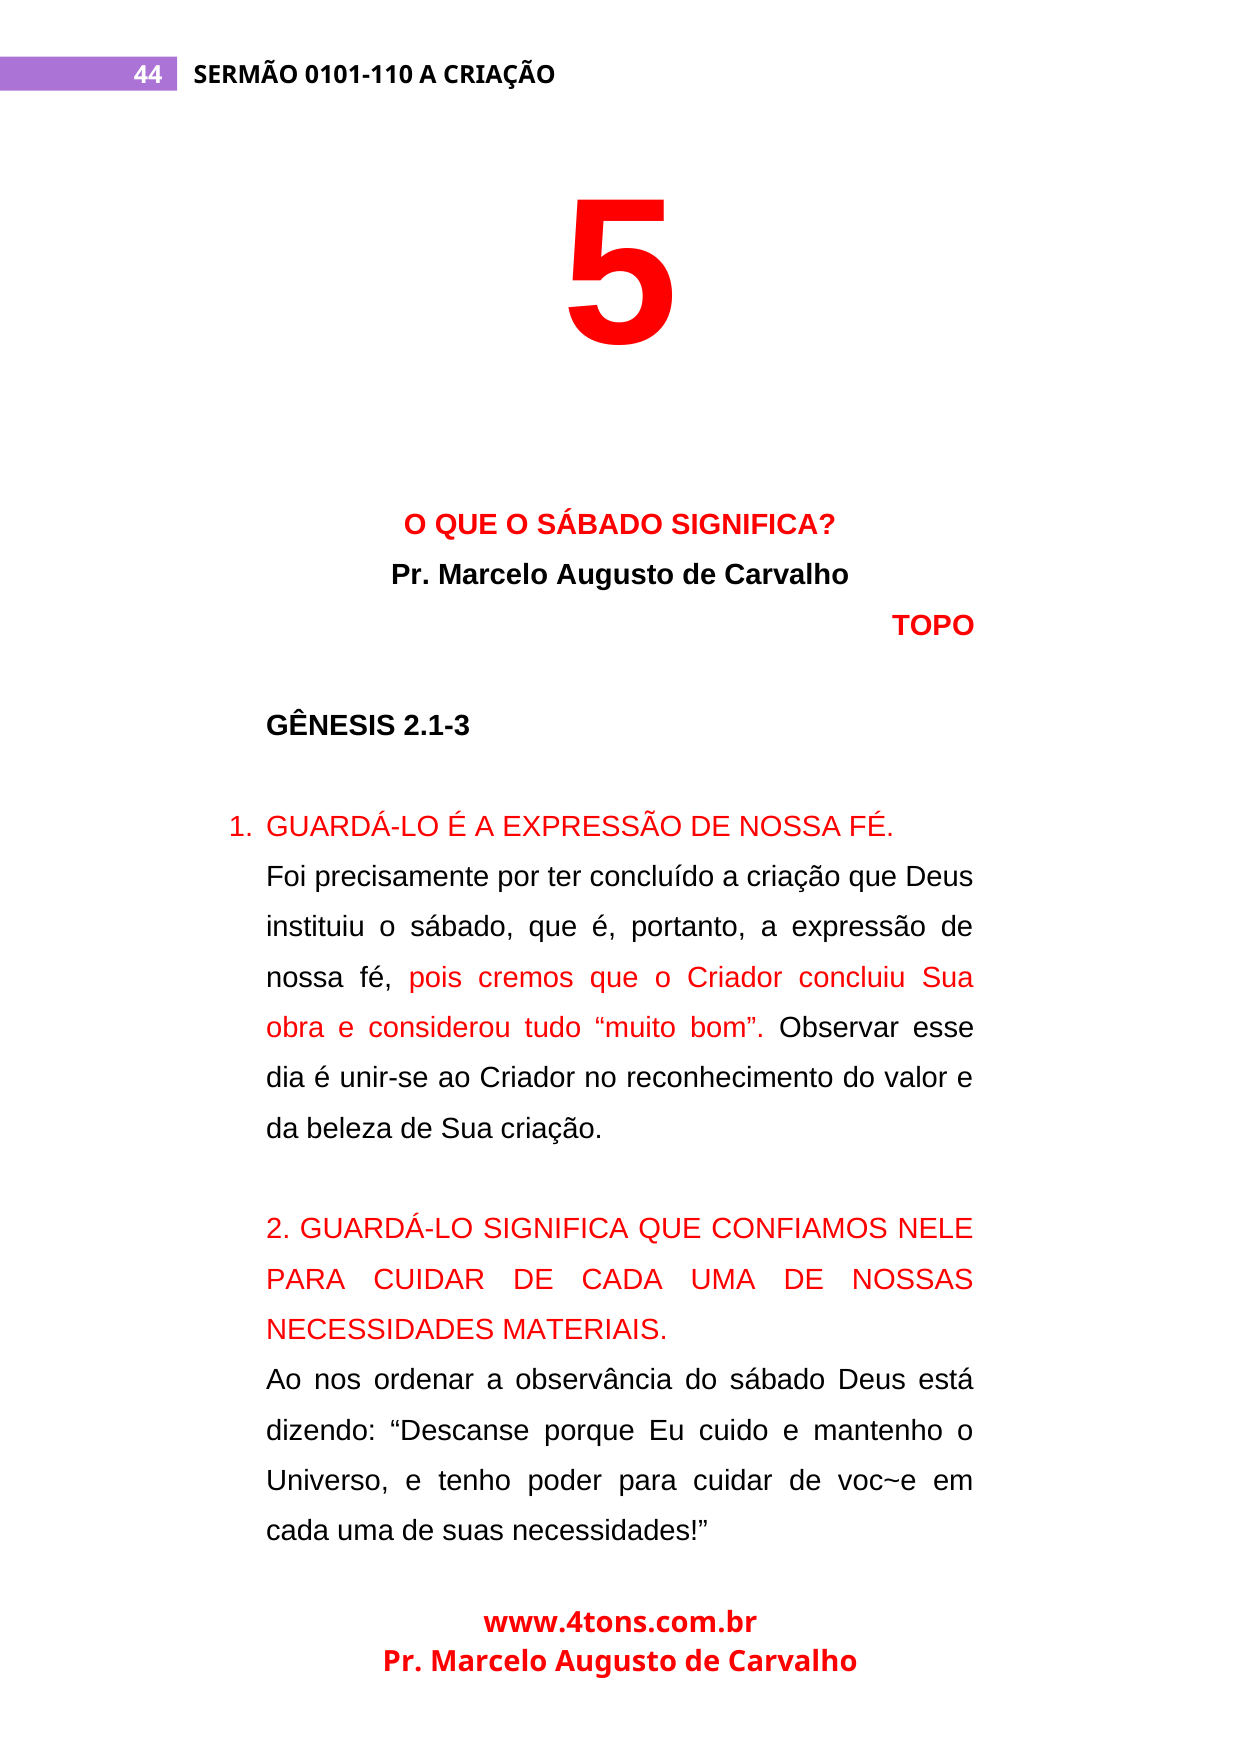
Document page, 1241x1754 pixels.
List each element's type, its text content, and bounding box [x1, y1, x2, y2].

text Ao nos ordenar a observância do sábado Deus está dizendo: “Descanse porque Eu cuido e mantenho o Universo, e tenho poder para cuidar de voc~e em cada uma de suas necessidades!” [266, 1362, 974, 1547]
text Pr. Marcelo Augusto de Carvalho [266, 557, 974, 591]
list GUARDÁ-LO É A EXPRESSÃO DE NOSSA FÉ. [229, 809, 974, 842]
text Foi precisamente por ter concluído a criação que Deus instituiu o sábado, que é, portanto, a expressão de nossa fé, pois cremos que o Criador concluiu Sua obra e considerou tudo “muito bom”. Observar esse dia é unir-se ao Criador no reconhecimento do valor e da beleza de Sua criação. [266, 859, 974, 1144]
text 5 [266, 148, 974, 387]
text GÊNESIS 2.1-3 [266, 708, 974, 742]
text TOPO [266, 608, 974, 641]
text 2. GUARDÁ-LO SIGNIFICA QUE CONFIAMOS NELE PARA CUIDAR DE CADA UMA DE NOSSAS NECESSIDADES MATERIAIS. [266, 1211, 974, 1346]
text O QUE O SÁBADO SIGNIFICA? [266, 507, 974, 541]
